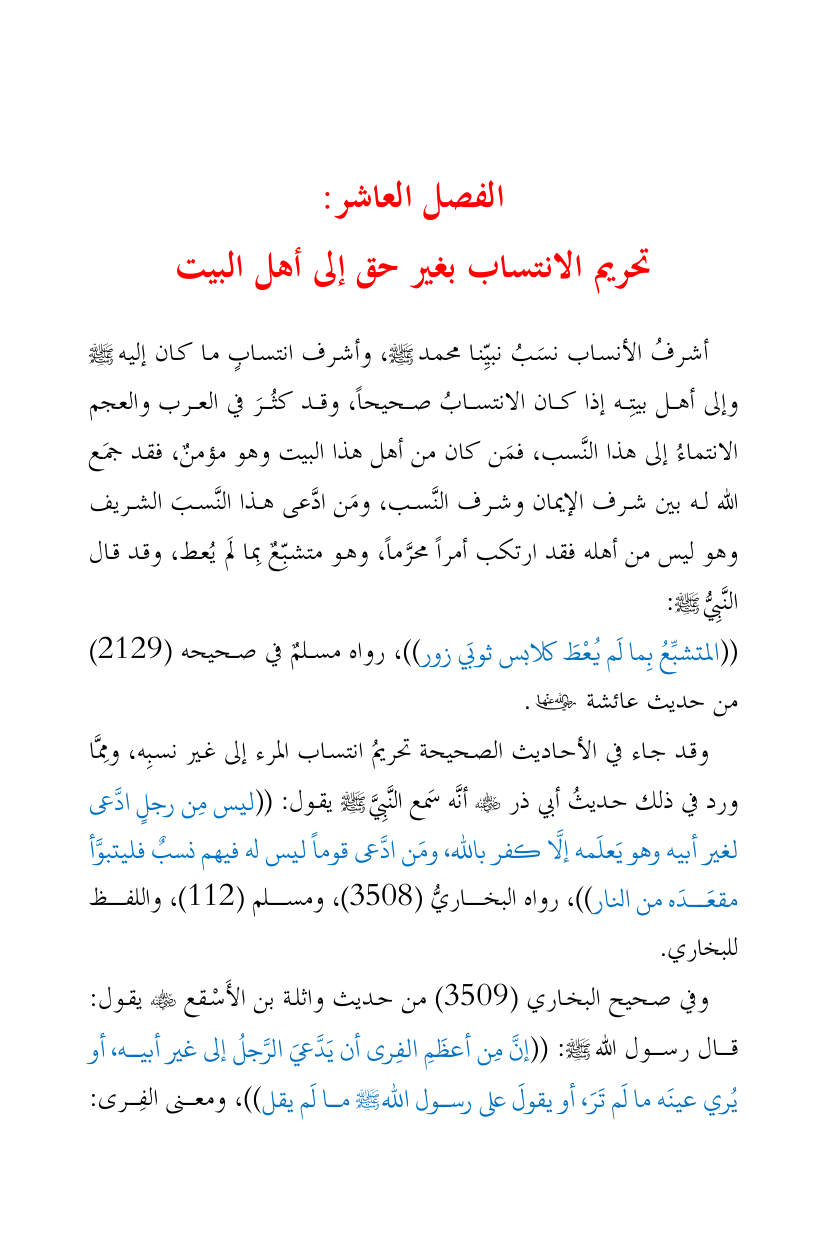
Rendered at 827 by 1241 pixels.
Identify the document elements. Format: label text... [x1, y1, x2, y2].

text الفصل العاشر: تحريم الانتساب بغير حق إلى أهل البيت [89, 163, 738, 304]
text أشرفُ الأنساب نسَبُ نبيِّنا محمد ج، وأشرف انتسابٍ ما كان إليه ج وإلى أهل بيتِه إذا كان الانتسابُ صحيحاً، وقد كثُرَ في العرب والعجم الانتماءُ إلى هذا النَّسب، فمَن كان من أهل هذا البيت وهو مؤمنٌ، فقد جمَع الله له بين شرف الإيمان وشرف النَّسب، ومَن ادَّعى هذا النَّسبَ الشريف وهو ليس من أهله فقد ارتكب أمراً محرَّماً، وهو متشبِّعٌ بِما لَم يُعط، وقد قال النَّبِيُّ ج: ((المتشبِّعُ بِما لَم يُعْطَ كلابس ثوبَي زور))، رواه مسلمٌ في صحيحه (2129) من حديث عائشة ل. [89, 329, 738, 727]
text وقد جاء في الأحاديث الصحيحة تحريمُ انتساب المرء إلى غير نسبِه، ومِمَّا ورد في ذلك حديثُ أبي ذر س أنَّه سَمع النَّبِيَّ ج يقول: ((ليس مِن رجلٍ ادَّعى لغير أبيه وهو يَعلَمه إلَّا كفر بالله، ومَن ادَّعى قوماً ليس له فيهم نسبٌ فليتبوَّأ مقعَدَه من النار))، رواه البخاريُّ (3508)، ومسلم (112)، واللفظ للبخاري. [89, 727, 738, 974]
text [89, 974, 738, 1124]
